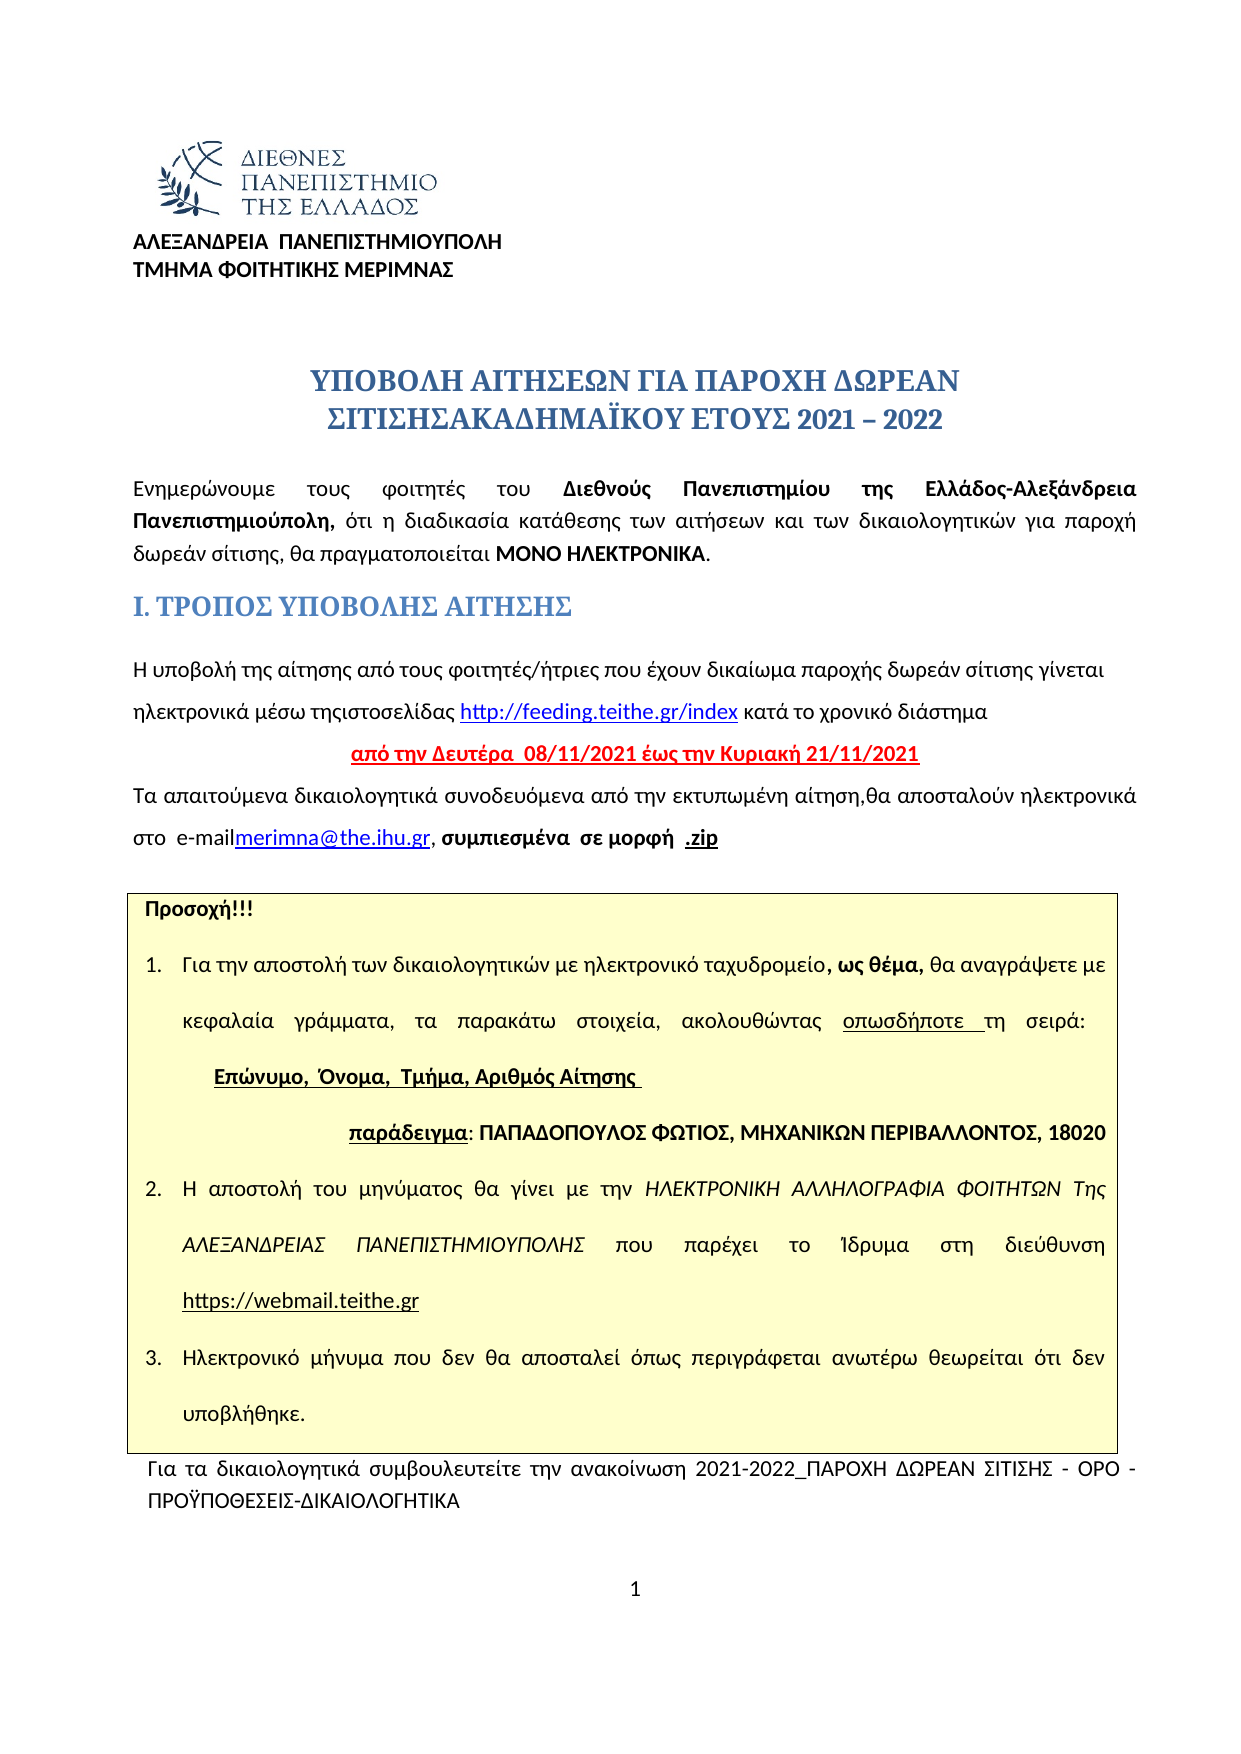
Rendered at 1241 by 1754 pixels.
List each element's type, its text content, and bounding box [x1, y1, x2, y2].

text ΤΜΗΜΑ ΦΟΙΤΗΤΙΚΗΣ ΜΕΡΙΜΝΑΣ [133, 255, 1137, 283]
text Η υποβολή της αίτησης από τους φοιτητές/ήτριες που έχουν δικαίωμα παροχής δωρεάν σίτισης γίνεται ηλεκτρονικά μέσω τηςιστοσελίδας http://feeding.teithe.gr/index κατά το χρονικό διάστημα [133, 655, 1137, 725]
text ΑΛΕΞΑΝΔΡΕΙΑ ΠΑΝΕΠΙΣΤΗΜΙΟΥΠΟΛΗ [133, 227, 1137, 255]
subtitle ΥΠΟΒΟΛΗ ΑΙΤΗΣΕΩΝ ΓΙΑ ΠΑΡΟΧΗ ΔΩΡΕΑΝ ΣΙΤΙΣΗΣΑΚΑΔΗΜΑΪΚΟΥ ΕΤΟΥΣ 2021 – 2022 [133, 365, 1137, 437]
list Για τα δικαιολογητικά συμβουλευτείτε την ανακοίνωση 2021-2022_ΠΑΡΟΧΗ ΔΩΡΕΑΝ ΣΙΤΙΣΗΣ - ΟΡΟ -ΠΡΟΫΠΟΘΕΣΕΙΣ-ΔΙΚΑΙΟΛΟΓΗΤΙΚΑ [148, 1454, 1137, 1514]
table_header Προσοχή!!! Για την αποστολή των δικαιολογητικών με ηλεκτρονικό ταχυδρομείο, ως θέμα, θα αναγράψετε με κεφαλαία γράμματα, τα παρακάτω στοιχεία, ακολουθώντας οπωσδήποτε τη σειρά: Επώνυμο, Όνομα, Τμήμα, Αριθμός Αίτησης παράδειγμα: ΠΑΠΑΔΟΠΟΥΛΟΣ ΦΩΤΙΟΣ, ΜΗΧΑΝΙΚΩΝ ΠΕΡΙΒΑΛΛΟΝΤΟΣ, 18020 Η αποστολή του μηνύματος θα γίνει με την ΗΛΕΚΤΡΟΝΙΚΗ ΑΛΛΗΛΟΓΡΑΦΙΑ ΦΟΙΤΗΤΩΝ Της ΑΛΕΞΑΝΔΡΕΙΑΣ ΠΑΝΕΠΙΣΤΗΜΙΟΥΠΟΛΗΣ που παρέχει το Ίδρυμα στη διεύθυνση https://webmail.teithe.gr Ηλεκτρονικό μήνυμα που δεν θα αποσταλεί όπως περιγράφεται ανωτέρω θεωρείται ότι δεν υποβλήθηκε. [128, 894, 1117, 1453]
text Ενημερώνουμε τους φοιτητές του Διεθνούς Πανεπιστημίου της Ελλάδος-Αλεξάνδρεια Πανεπιστημιούπολη, ότι η διαδικασία κατάθεσης των αιτήσεων και των δικαιολογητικών για παροχή δωρεάν σίτισης, θα πραγματοποιείται ΜΟΝΟ ΗΛΕΚΤΡΟΝΙΚΑ. [133, 474, 1137, 567]
picture [132, 130, 461, 227]
text από την Δευτέρα 08/11/2021 έως την Κυριακή 21/11/2021 [133, 739, 1137, 767]
subtitle Ι. ΤΡΟΠΟΣ ΥΠΟΒΟΛΗΣ ΑΙΤΗΣΗΣ [133, 592, 1137, 623]
text Τα απαιτούμενα δικαιολογητικά συνοδευόμενα από την εκτυπωμένη αίτηση,θα αποσταλούν ηλεκτρονικά στο e-mailmerimna@the.ihu.gr, συμπιεσμένα σε μορφή .zip [133, 781, 1137, 851]
